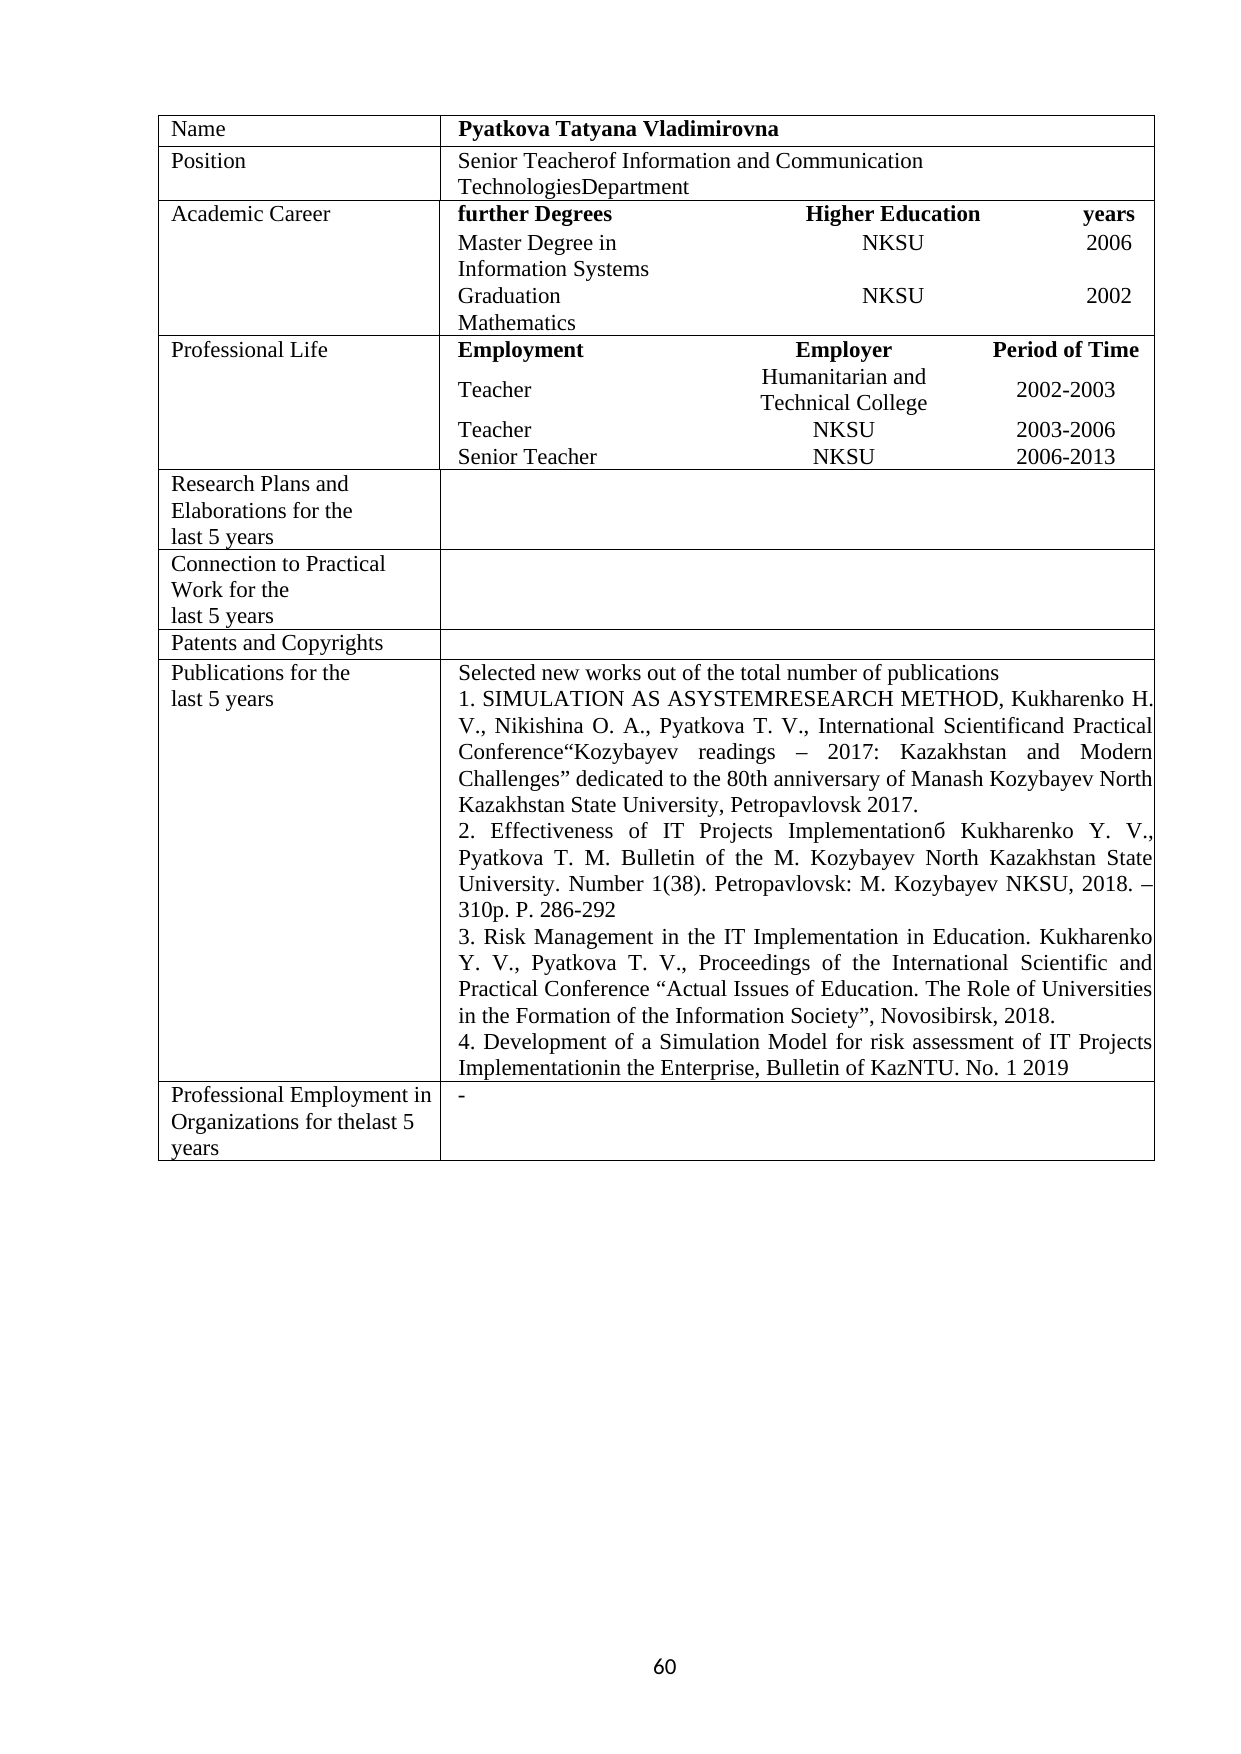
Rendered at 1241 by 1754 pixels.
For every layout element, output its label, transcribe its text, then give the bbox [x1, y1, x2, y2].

table_cell Publications for the last 5 years [159, 660, 440, 1081]
table_cell 2002-2003 [960, 362, 1154, 416]
table_cell Position [159, 147, 440, 199]
table_cell Senior Teacher [440, 443, 710, 469]
table_cell Graduation Mathematics [440, 282, 722, 335]
table_header Pyatkova Tatyana Vladimirovna [441, 116, 1154, 146]
table_cell Research Plans and Elaborations for the last 5 years [159, 470, 440, 549]
table_cell NKSU [710, 416, 960, 442]
table_cell Teacher [440, 416, 710, 442]
table_cell [441, 550, 1154, 629]
table_cell Selected new works out of the total number of publications 1. SIMULATION AS ASYSTEMRESEARCH METHOD, Kukharenko Н. V., Nikishina O. A., Pyatkova T. V., International Scientificand Practical Conference“Kozybayev readings – 2017: Kazakhstan and Modern Challenges” dedicated to the 80th anniversary of Manash Kozybayev North Kazakhstan State University, Petropavlovsk 2017. 2. Effectiveness of IT Projects Implementationб Kukharenko Y. V., Pyatkova T. M. Bulletin of the M. Kozybayev North Kazakhstan State University. Number 1(38). Petropavlovsk: M. Kozybayev NKSU, 2018. – 310p. P. 286-292 3. Risk Management in the IT Implementation in Education. Kukharenko Y. V., Pyatkova T. V., Proceedings of the International Scientific and Practical Conference “Actual Issues of Education. The Role of Universities in the Formation of the Information Society”, Novosibirsk, 2018. 4. Development of a Simulation Model for risk assessment of IT Projects Implementationin the Enterprise, Bulletin of KazNTU. No. 1 2019 [441, 660, 1154, 1081]
table_header Name [159, 116, 440, 146]
table_cell 2002 [1046, 282, 1154, 335]
table_cell Patents and Copyrights [159, 630, 440, 659]
table_cell [441, 470, 1154, 549]
table_cell Teacher [440, 362, 710, 416]
table_cell Higher Education [723, 201, 1046, 228]
table_cell Senior Teacherof Information and Communication TechnologiesDepartment [441, 147, 1154, 199]
table_cell 2006-2013 [960, 443, 1154, 469]
table_cell Master Degree in Information Systems [440, 229, 722, 282]
table_cell - [441, 1082, 1154, 1160]
table_cell 2003-2006 [960, 416, 1154, 442]
table_cell Employer [710, 336, 960, 362]
table_cell NKSU [723, 229, 1046, 282]
table_cell Professional Life [159, 336, 439, 469]
table_cell years [1046, 201, 1154, 228]
table_cell [441, 630, 1154, 659]
table_cell Humanitarian and Technical College [710, 362, 960, 416]
table_cell Professional Employment in Organizations for thelast 5 years [159, 1082, 440, 1160]
table_cell Connection to Practical Work for the last 5 years [159, 550, 440, 629]
table_cell NKSU [723, 282, 1046, 335]
table_cell Employment [440, 336, 710, 362]
table_cell 2006 [1046, 229, 1154, 282]
table_cell further Degrees [440, 201, 722, 228]
table_cell Academic Career [159, 201, 439, 335]
table_cell Period of Time [960, 336, 1154, 362]
table_cell NKSU [710, 443, 960, 469]
